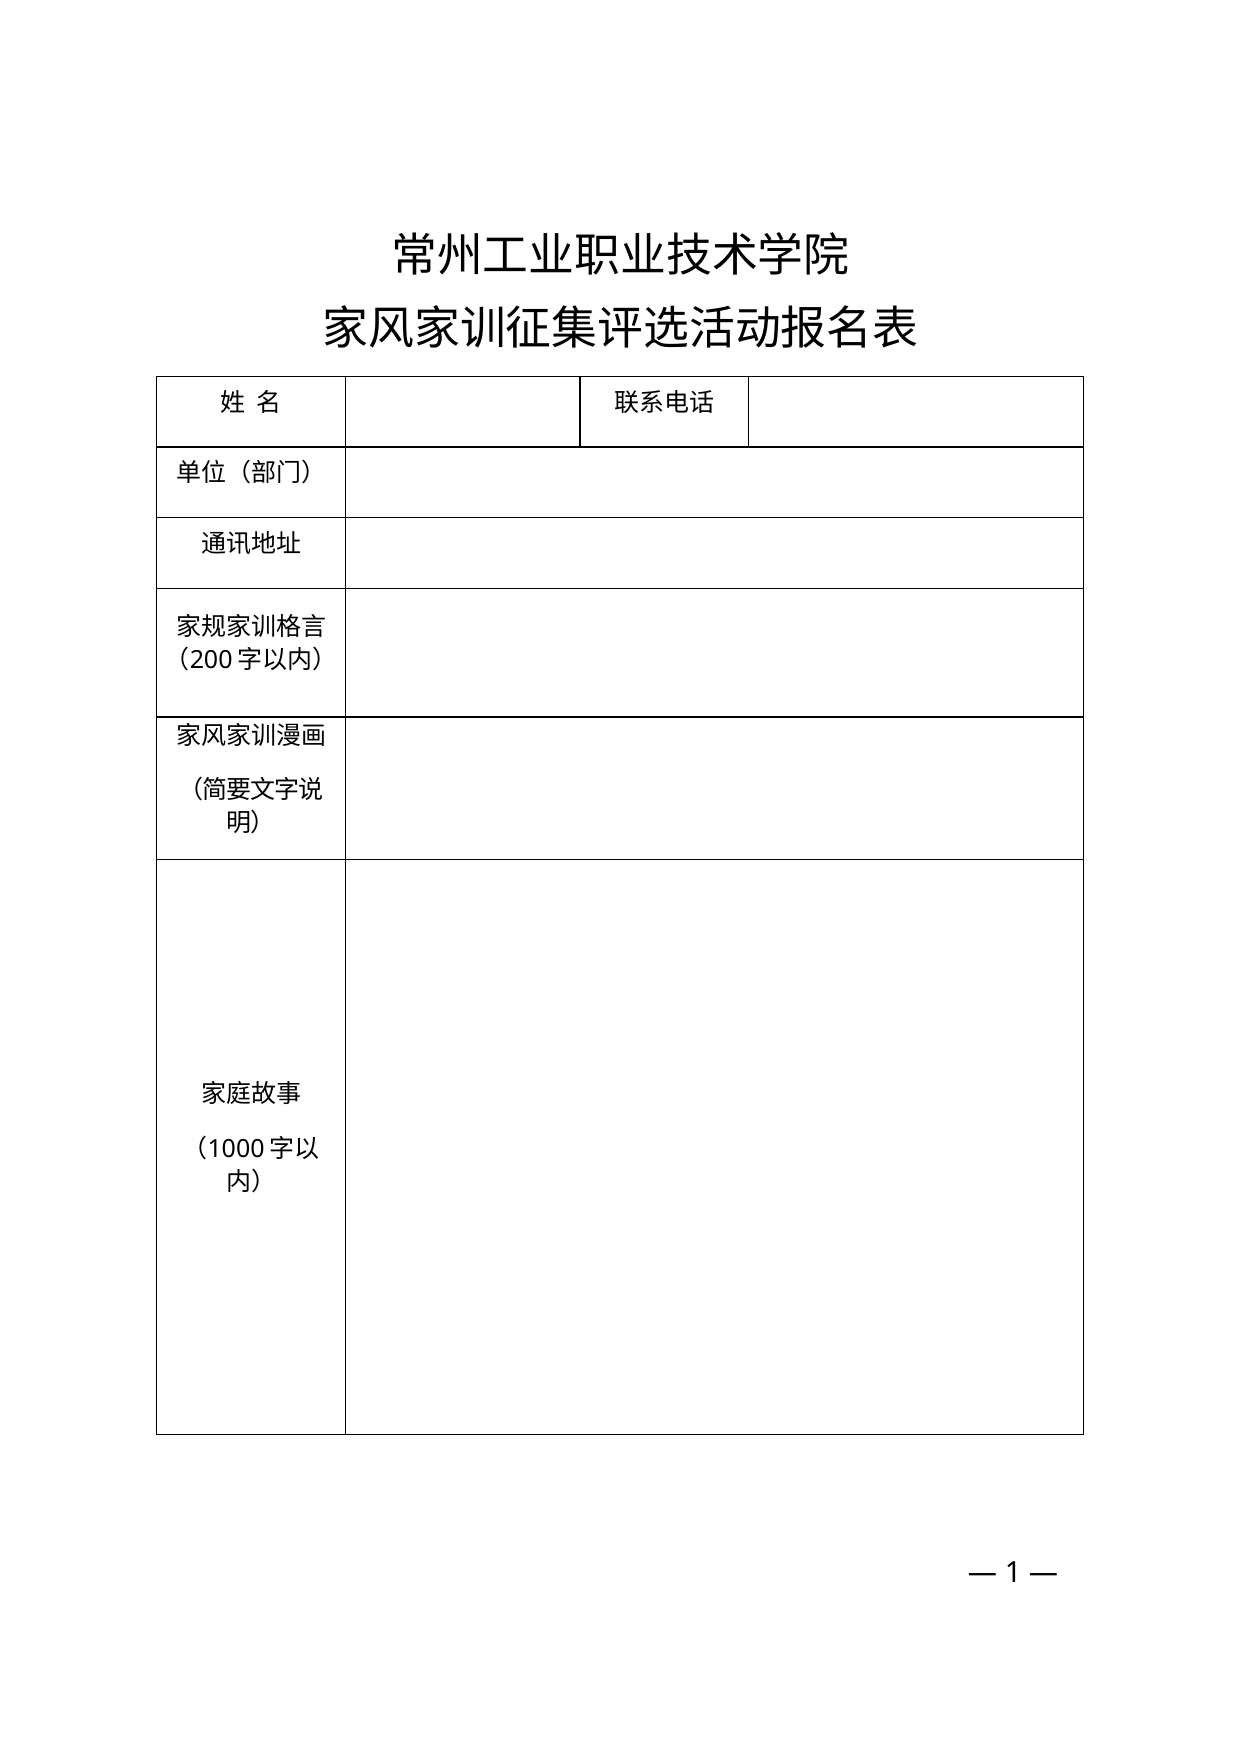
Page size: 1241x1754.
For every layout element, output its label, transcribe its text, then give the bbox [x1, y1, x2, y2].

table_cell [346, 718, 1083, 859]
table_cell [346, 860, 1083, 1434]
table_cell [346, 448, 1083, 517]
table_cell 家规家训格言（200字以内） [157, 589, 345, 716]
table_cell 家风家训漫画 （简要文字说明） [157, 718, 345, 859]
table_header 姓 名 [157, 377, 345, 446]
table_header [749, 377, 1083, 446]
text 家风家训征集评选活动报名表 [167, 303, 1073, 355]
text 常州工业职业技术学院 [167, 230, 1073, 282]
table_cell 单位（部门） [157, 448, 345, 517]
table_cell 通讯地址 [157, 518, 345, 588]
table_header 联系电话 [581, 377, 748, 446]
table_cell 家庭故事 （1000字以内） [157, 860, 345, 1434]
table_cell [346, 518, 1083, 588]
table_cell [346, 589, 1083, 716]
table_header [346, 377, 579, 446]
